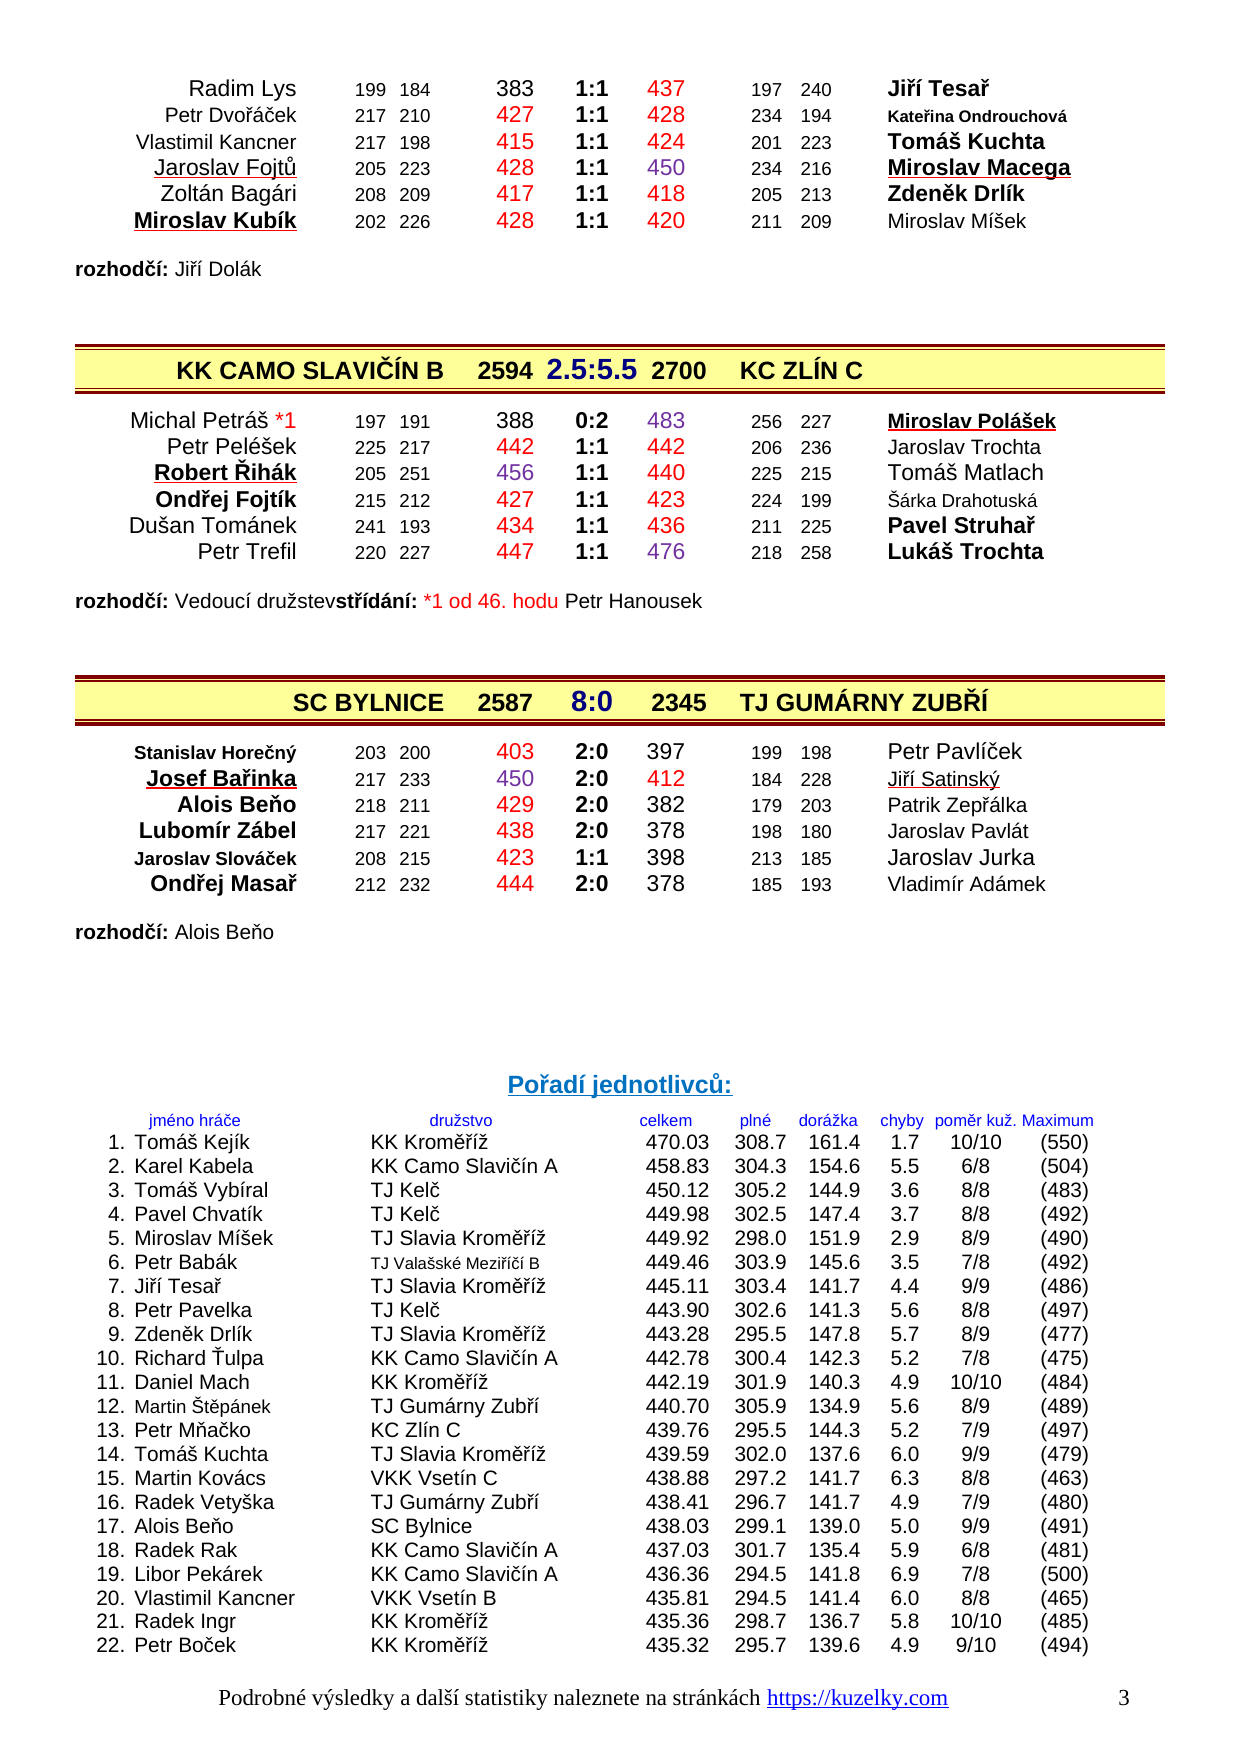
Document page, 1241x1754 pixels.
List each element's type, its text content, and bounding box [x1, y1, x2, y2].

text Jaroslav Slováček 208 215 423 1:1 398 213 185 Jaroslav Jurka [75, 843, 1165, 870]
text 14. Tomáš Kuchta TJ Slavia Kroměříž 439.59 302.0 137.6 6.0 9/9 (479) [75, 1442, 1165, 1466]
text Lubomír Zábel 217 221 438 2:0 378 198 180 Jaroslav Pavlát [75, 817, 1165, 843]
text Jaroslav Fojtů 205 223 428 1:1 450 234 216 Miroslav Macega [75, 154, 1165, 180]
text 9. Zdeněk Drlík TJ Slavia Kroměříž 443.28 295.5 147.8 5.7 8/9 (477) [75, 1322, 1165, 1346]
text 11. Daniel Mach KK Kroměříž 442.19 301.9 140.3 4.9 10/10 (484) [75, 1370, 1165, 1394]
text rozhodčí: Alois Beňo [75, 920, 1165, 944]
text Petr Dvořáček 217 210 427 1:1 428 234 194 Kateřina Ondrouchová [75, 101, 1165, 128]
text 1. Tomáš Kejík KK Kroměříž 470.03 308.7 161.4 1.7 10/10 (550) [75, 1130, 1165, 1154]
text 21. Radek Ingr KK Kroměříž 435.36 298.7 136.7 5.8 10/10 (485) [75, 1609, 1165, 1633]
text 13. Petr Mňačko KC Zlín C 439.76 295.5 144.3 5.2 7/9 (497) [75, 1418, 1165, 1442]
text Petr Peléšek 225 217 442 1:1 442 206 236 Jaroslav Trochta [75, 433, 1165, 459]
text Josef Bařinka 217 233 450 2:0 412 184 228 Jiří Satinský [75, 764, 1165, 791]
text 2. Karel Kabela KK Camo Slavičín A 458.83 304.3 154.6 5.5 6/8 (504) [75, 1154, 1165, 1178]
text Ondřej Masař 212 232 444 2:0 378 185 193 Vladimír Adámek [75, 870, 1165, 896]
text Michal Petráš *1 197 191 388 0:2 483 256 227 Miroslav Polášek [75, 407, 1165, 433]
text Petr Trefil 220 227 447 1:1 476 218 258 Lukáš Trochta [75, 538, 1165, 565]
text 8. Petr Pavelka TJ Kelč 443.90 302.6 141.3 5.6 8/8 (497) [75, 1298, 1165, 1322]
text 4. Pavel Chvatík TJ Kelč 449.98 302.5 147.4 3.7 8/8 (492) [75, 1202, 1165, 1226]
text 18. Radek Rak KK Camo Slavičín A 437.03 301.7 135.4 5.9 6/8 (481) [75, 1537, 1165, 1561]
text rozhodčí: Jiří Dolák [75, 257, 1165, 281]
text Vlastimil Kancner 217 198 415 1:1 424 201 223 Tomáš Kuchta [75, 128, 1165, 154]
text Miroslav Kubík 202 226 428 1:1 420 211 209 Miroslav Míšek [75, 207, 1165, 233]
text Robert Řihák 205 251 456 1:1 440 225 215 Tomáš Matlach [75, 459, 1165, 486]
text jméno hráče družstvo celkem plné dorážka chyby poměr kuž. Maximum [75, 1111, 1165, 1130]
text SC Bylnice 2587 8:0 2345 TJ Gumárny Zubří [75, 682, 1165, 719]
text Dušan Tománek 241 193 434 1:1 436 211 225 Pavel Struhař [75, 512, 1165, 538]
text Pořadí jednotlivců: [63, 1070, 1176, 1098]
text 3. Tomáš Vybíral TJ Kelč 450.12 305.2 144.9 3.6 8/8 (483) [75, 1178, 1165, 1202]
text 5. Miroslav Míšek TJ Slavia Kroměříž 449.92 298.0 151.9 2.9 8/9 (490) [75, 1226, 1165, 1250]
text Stanislav Horečný 203 200 403 2:0 397 199 198 Petr Pavlíček [75, 738, 1165, 764]
text Radim Lys 199 184 383 1:1 437 197 240 Jiří Tesař [75, 75, 1165, 101]
text 17. Alois Beňo SC Bylnice 438.03 299.1 139.0 5.0 9/9 (491) [75, 1513, 1165, 1537]
text 19. Libor Pekárek KK Camo Slavičín A 436.36 294.5 141.8 6.9 7/8 (500) [75, 1561, 1165, 1585]
text 12. Martin Štěpánek TJ Gumárny Zubří 440.70 305.9 134.9 5.6 8/9 (489) [75, 1394, 1165, 1418]
text Ondřej Fojtík 215 212 427 1:1 423 224 199 Šárka Drahotuská [75, 486, 1165, 512]
text 6. Petr Babák TJ Valašské Meziříčí B 449.46 303.9 145.6 3.5 7/8 (492) [75, 1250, 1165, 1274]
text 15. Martin Kovács VKK Vsetín C 438.88 297.2 141.7 6.3 8/8 (463) [75, 1466, 1165, 1489]
text 22. Petr Boček KK Kroměříž 435.32 295.7 139.6 4.9 9/10 (494) [75, 1633, 1165, 1657]
text 16. Radek Vetyška TJ Gumárny Zubří 438.41 296.7 141.7 4.9 7/9 (480) [75, 1489, 1165, 1513]
text rozhodčí: Vedoucí družstevstřídání: *1 od 46. hodu Petr Hanousek [75, 589, 1165, 613]
text 20. Vlastimil Kancner VKK Vsetín B 435.81 294.5 141.4 6.0 8/8 (465) [75, 1585, 1165, 1609]
text Alois Beňo 218 211 429 2:0 382 179 203 Patrik Zepřálka [75, 791, 1165, 817]
text 7. Jiří Tesař TJ Slavia Kroměříž 445.11 303.4 141.7 4.4 9/9 (486) [75, 1274, 1165, 1298]
text KK Camo Slavičín B 2594 2.5:5.5 2700 KC Zlín C [75, 350, 1165, 388]
text Zoltán Bagári 208 209 417 1:1 418 205 213 Zdeněk Drlík [75, 180, 1165, 207]
text 10. Richard Ťulpa KK Camo Slavičín A 442.78 300.4 142.3 5.2 7/8 (475) [75, 1346, 1165, 1370]
